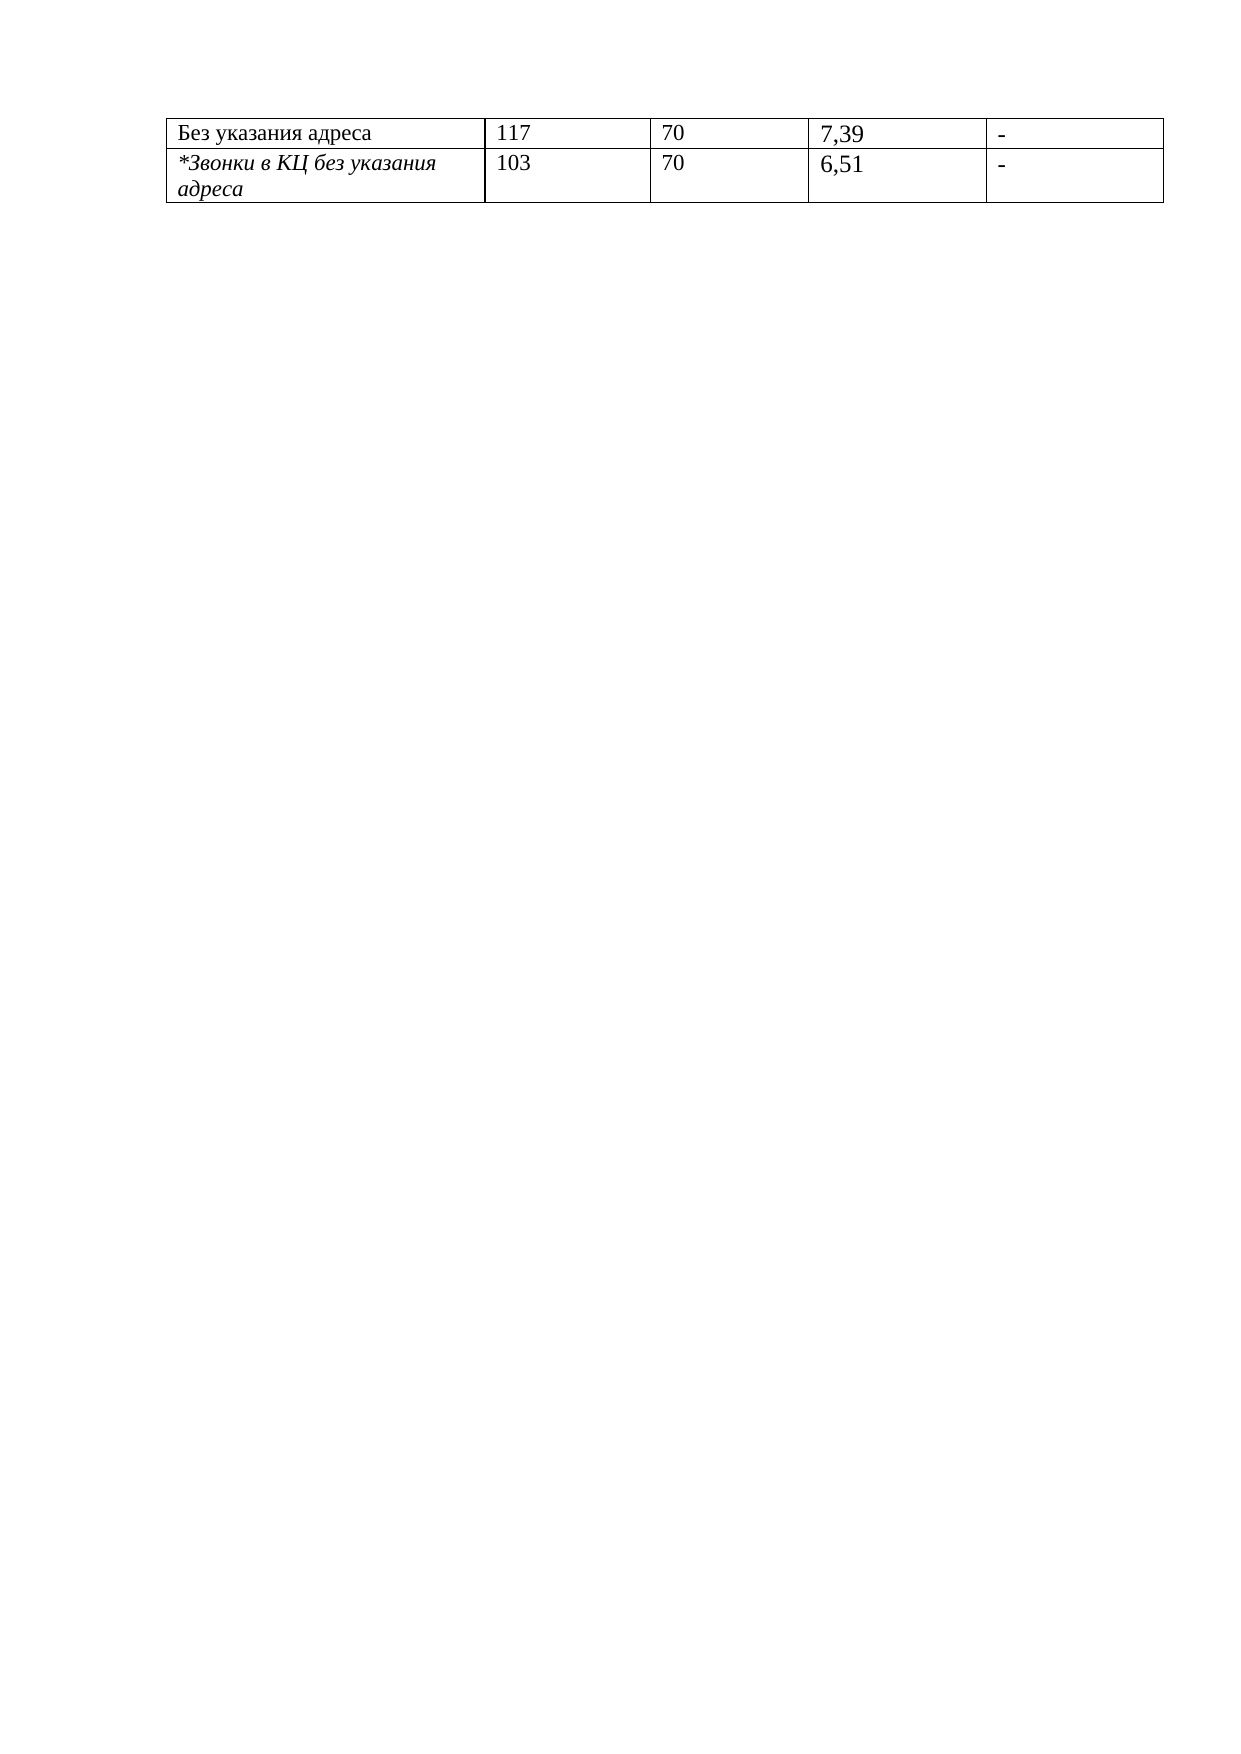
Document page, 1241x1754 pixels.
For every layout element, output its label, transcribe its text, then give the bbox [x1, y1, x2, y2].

table_cell 117 [486, 119, 650, 148]
table_cell - [987, 119, 1163, 148]
table_cell 70 [651, 119, 808, 148]
table_cell 103 [486, 149, 650, 202]
table_cell *Звонки в КЦ без указания адреса [167, 149, 484, 202]
table_cell 7,39 [809, 119, 986, 148]
table_cell - [987, 149, 1163, 202]
table_cell 6,51 [809, 149, 986, 202]
table_cell Без указания адреса [167, 119, 484, 148]
table_cell 70 [651, 149, 808, 202]
